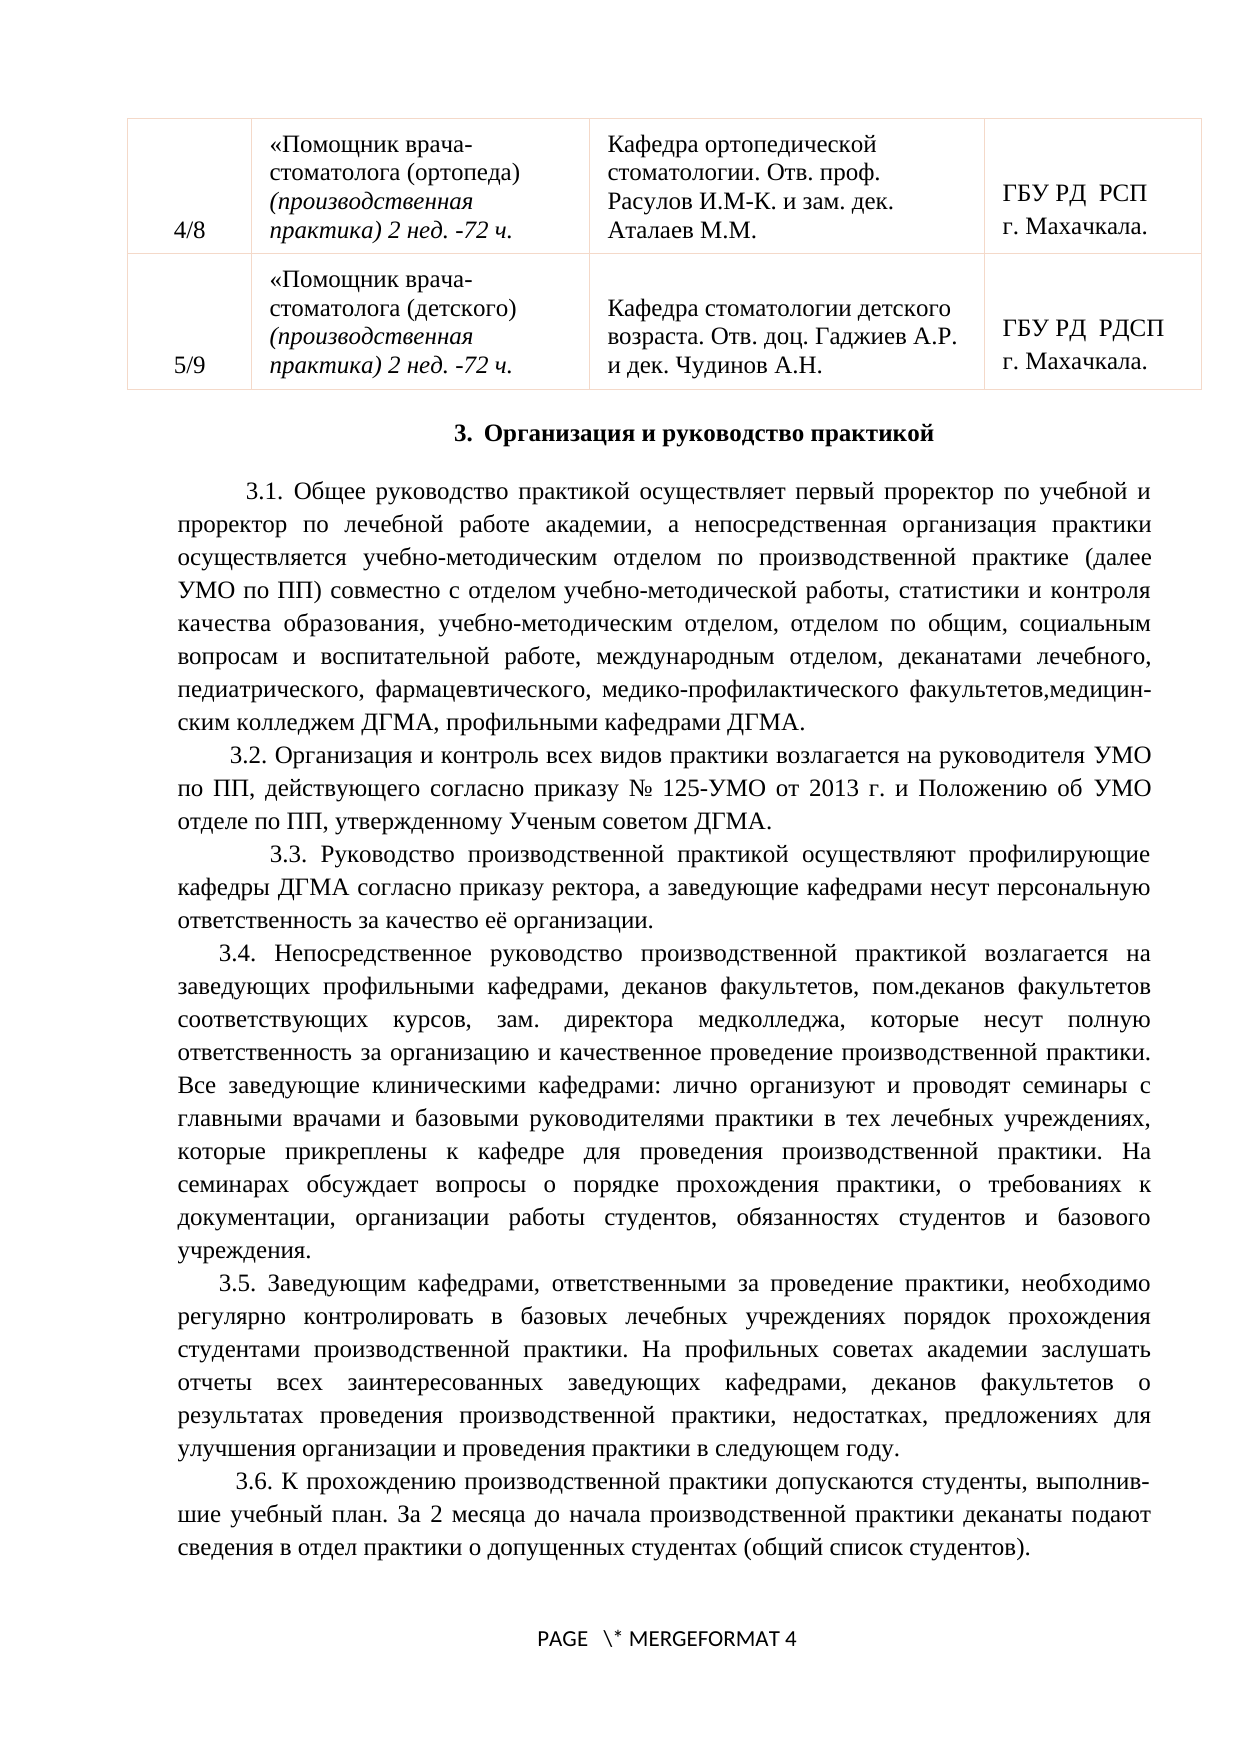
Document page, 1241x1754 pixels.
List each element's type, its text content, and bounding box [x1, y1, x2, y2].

text 3.6. К прохождению производственной практики допускаются студенты, выполнив-шие учебный план. За 2 месяца до начала производственной практики деканаты подают сведения в отдел практики о допущенных студентах (общий список студентов). [177, 1466, 1152, 1561]
text 3.5. Заведующим кафедрами, ответственными за проведение практики, необходимо регулярно контролировать в базовых лечебных учреждениях порядок прохождения студентами производственной практики. На профильных советах академии заслушать отчеты всех заинтересованных заведующих кафедрами, деканов факультетов о результатах проведения производственной практики, недостатках, предложениях для улучшения организации и проведения практики в следующем году. [177, 1268, 1152, 1462]
table_cell Кафедра стоматологии детского возраста. Отв. доц. Гаджиев А.Р. и дек. Чудинов А.Н. [590, 254, 984, 388]
table_cell ГБУ РД РДСП г. Махачкала. [985, 254, 1201, 388]
text 3.1. Общее руководство практикой осуществляет первый проректор по учебной и проректор по лечебной работе академии, а непосредственная организация практики осуществляется учебно-методическим отделом по производственной практике (далее УМО по ПП) совместно с отделом учебно-методической работы, статистики и контроля качества образования, учебно-методическим отделом, отделом по общим, социальным вопросам и воспитательной работе, международным отделом, деканатами лечебного, педиатрического, фармацевтического, медико-профилактического факультетов,медицин-ским колледжем ДГМА, профильными кафедрами ДГМА. [177, 476, 1152, 736]
table_cell «Помощник врача-стоматолога (детского) (производственная практика) 2 нед. -72 ч. [252, 254, 589, 388]
table_cell Кафедра ортопедической стоматологии. Отв. проф. Расулов И.М-К. и зам. дек. Аталаев М.М. [590, 119, 984, 253]
table_cell ГБУ РД РСП г. Махачкала. [985, 119, 1201, 253]
table_cell 5/9 [128, 254, 251, 388]
text 3.3. Руководство производственной практикой осуществляют профилирующие кафедры ДГМА согласно приказу ректора, а заведующие кафедрами несут персональную ответственность за качество её организации. [177, 839, 1152, 934]
table_cell «Помощник врача-стоматолога (ортопеда) (производственная практика) 2 нед. -72 ч. [252, 119, 589, 253]
text 3.2. Организация и контроль всех видов практики возлагается на руководителя УМО по ПП, действующего согласно приказу № 125-УМО от 2013 г. и Положению об УМО отделе по ПП, утвержденному Ученым советом ДГМА. [177, 740, 1152, 835]
text 3. Организация и руководство практикой [177, 418, 1152, 447]
table_cell 4/8 [128, 119, 251, 253]
text 3.4. Непосредственное руководство производственной практикой возлагается на заведующих профильными кафедрами, деканов факультетов, пом.деканов факультетов соответствующих курсов, зам. директора медколледжа, которые несут полную ответственность за организацию и качественное проведение производственной практики. Все заведующие клиническими кафедрами: лично организуют и проводят семинары с главными врачами и базовыми руководителями практики в тех лечебных учреждениях, которые прикреплены к кафедре для проведения производственной практики. На семинарах обсуждает вопросы о порядке прохождения практики, о требованиях к документации, организации работы студентов, обязанностях студентов и базового учреждения. [177, 938, 1152, 1264]
